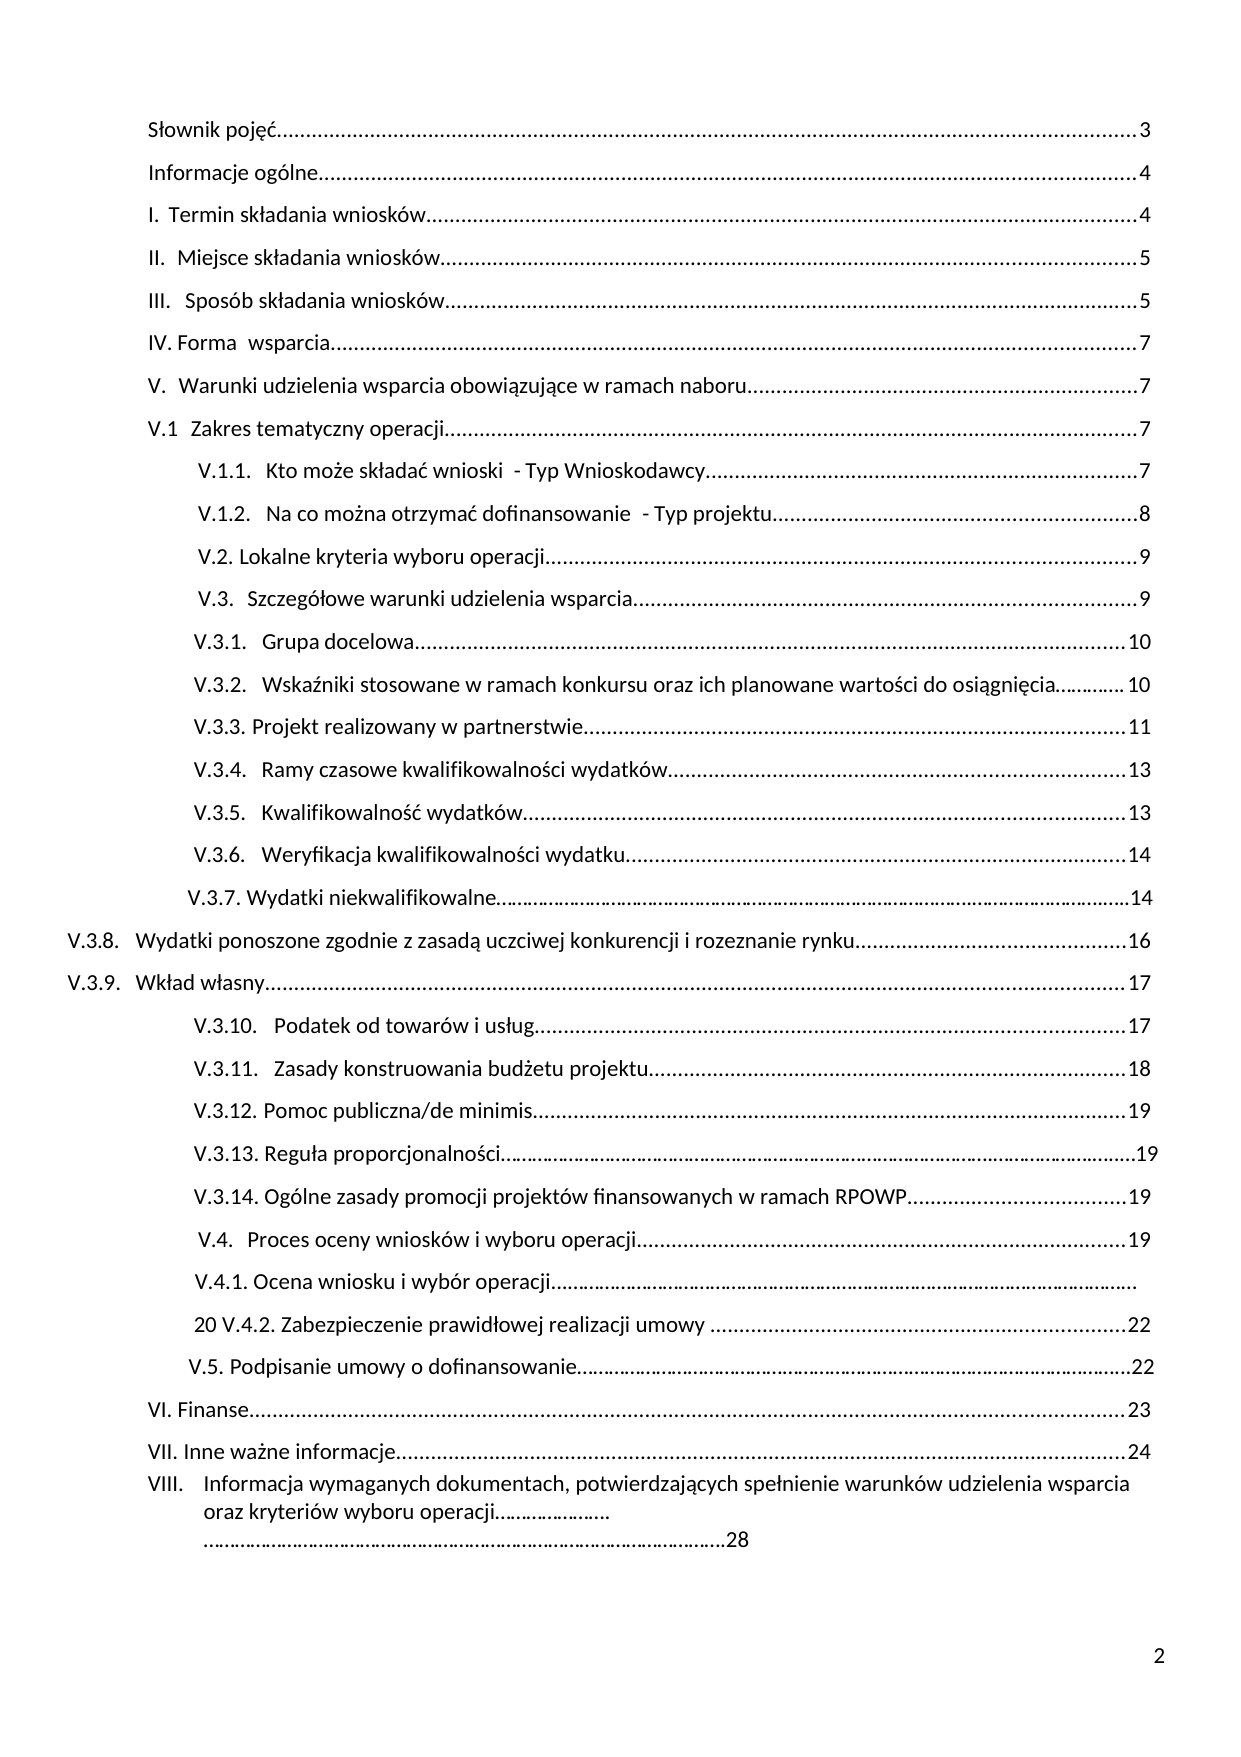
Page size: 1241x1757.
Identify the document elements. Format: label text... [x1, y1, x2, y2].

list Informacja wymaganych dokumentach, potwierdzających spełnienie warunków udzielenia wsparcia oraz kryteriów wyboru operacji………………….……………………………………………………………………………………….28 [148, 1469, 1150, 1553]
